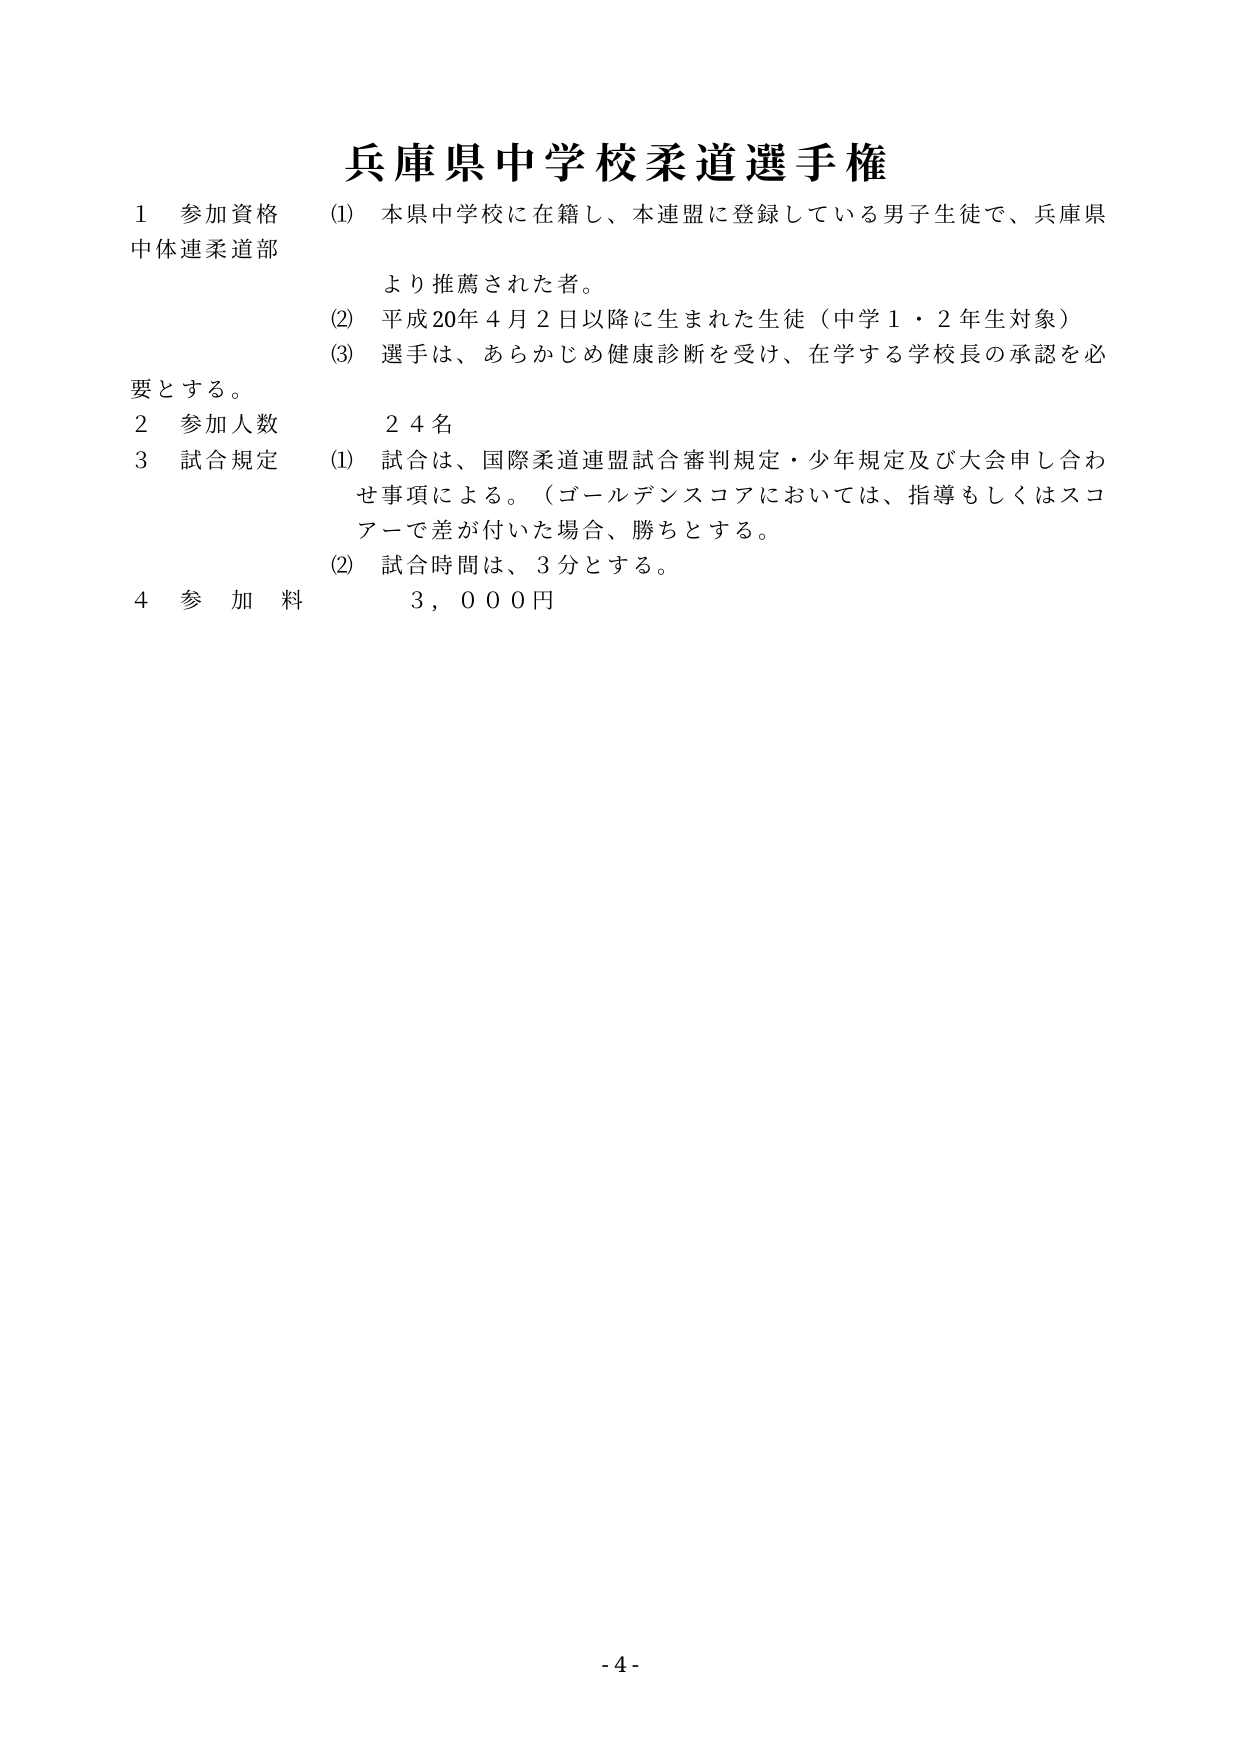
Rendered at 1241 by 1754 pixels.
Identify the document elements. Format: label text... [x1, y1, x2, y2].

text より推薦された者。 [131, 266, 1109, 301]
text 兵庫県中学校柔道選手権 [131, 125, 1109, 195]
text ３ 試合規定 ⑴ 試合は、国際柔道連盟試合審判規定・少年規定及び大会申し合わせ事項による。（ゴールデンスコアにおいては、指導もしくはスコアーで差が付いた場合、勝ちとする。 [131, 441, 1109, 546]
text ４ 参 加 料 ３,０００円 [131, 581, 1109, 617]
text １ 参加資格 ⑴ 本県中学校に在籍し、本連盟に登録している男子生徒で、兵庫県中体連柔道部 [131, 195, 1109, 266]
text ⑶ 選手は、あらかじめ健康診断を受け、在学する学校長の承認を必要とする。 [131, 336, 1109, 406]
text ２ 参加人数 ２４名 [131, 406, 1109, 441]
text ⑵ 試合時間は、３分とする。 [131, 546, 1109, 581]
text ⑵ 平成20年４月２日以降に生まれた生徒（中学１・２年生対象） [131, 301, 1109, 336]
